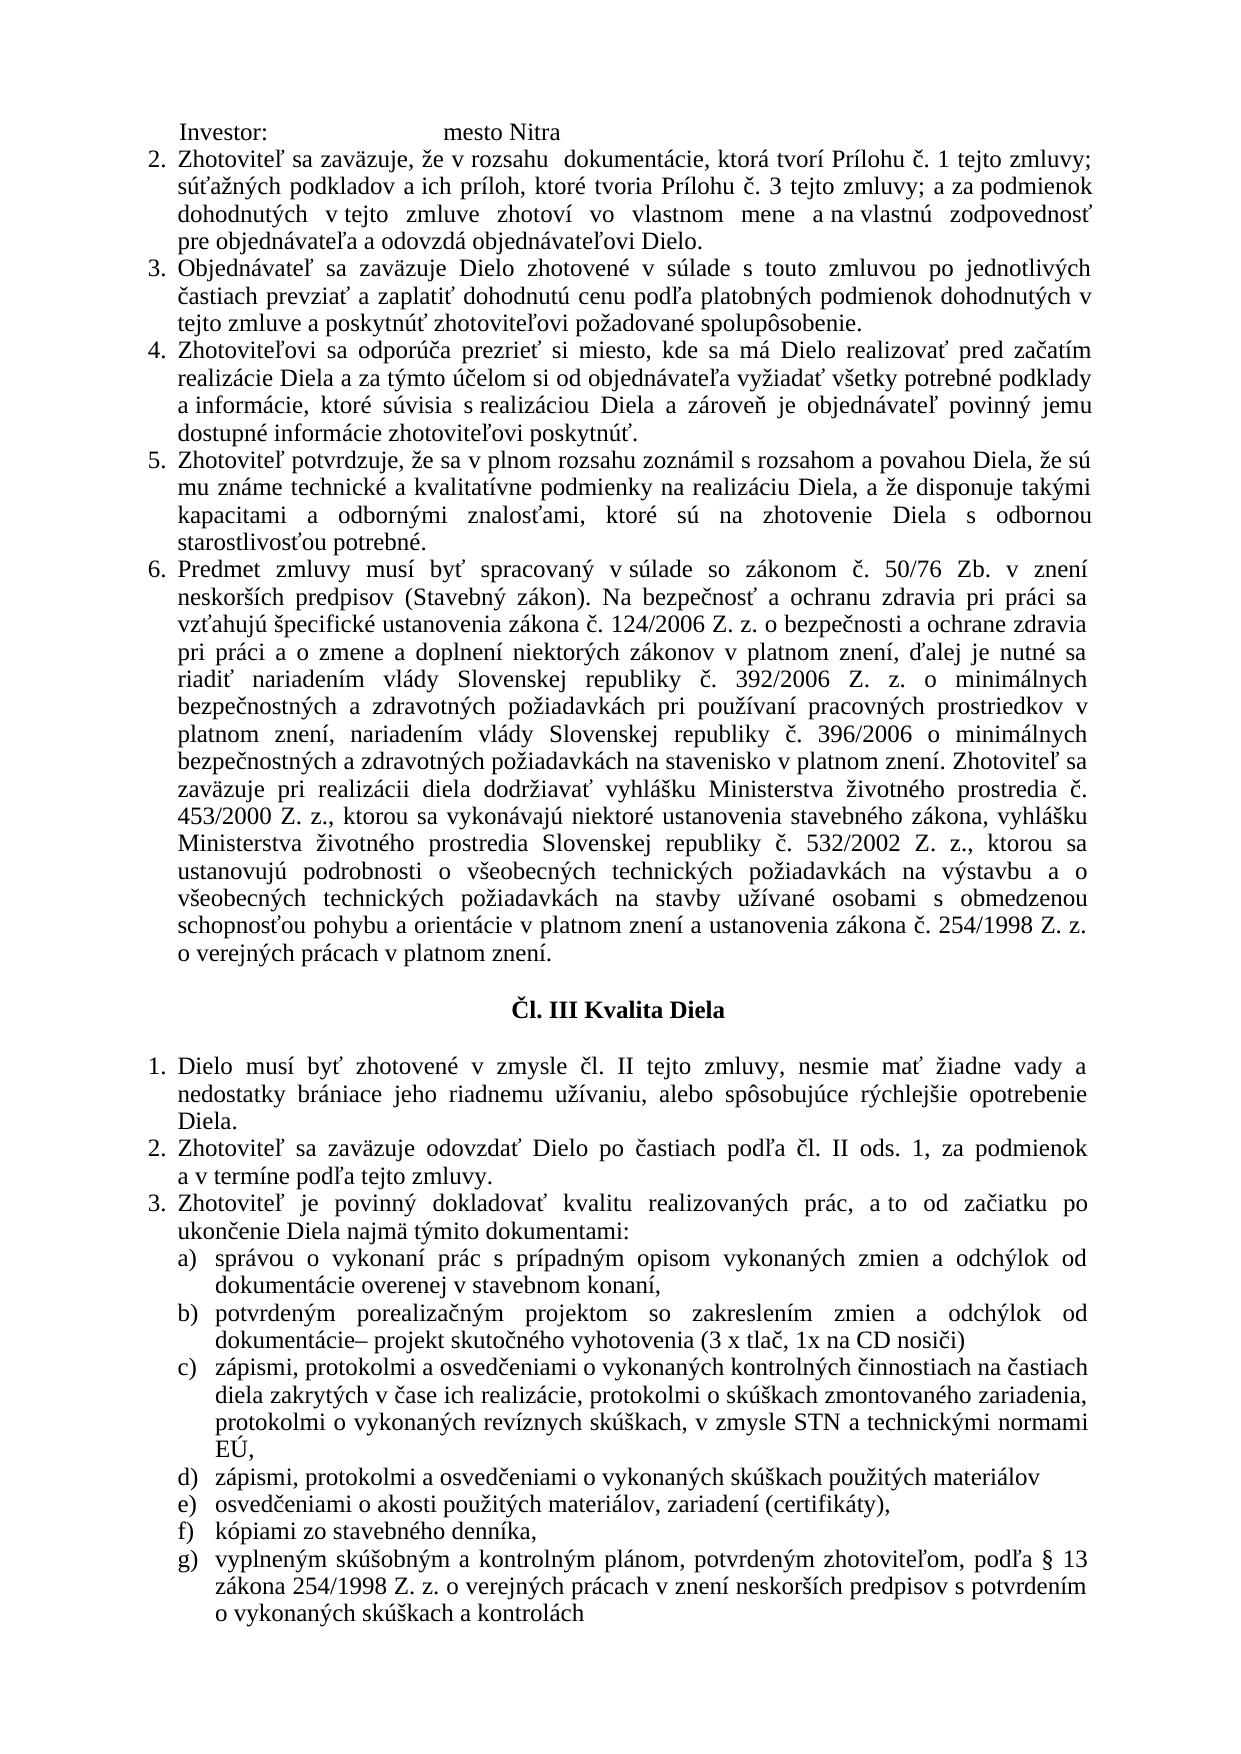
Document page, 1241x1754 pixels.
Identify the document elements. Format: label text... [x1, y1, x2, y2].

list Zhotoviteľ potvrdzuje, že sa v plnom rozsahu zoznámil s rozsahom a povahou Diela, že sú mu známe technické a kvalitatívne podmienky na realizáciu Diela, a že disponuje takými kapacitami a odbornými znalosťami, ktoré sú na zhotovenie Diela s odbornou starostlivosťou potrebné. [148, 446, 1092, 556]
list Zhotoviteľ je povinný dokladovať kvalitu realizovaných prác, a to od začiatku po ukončenie Diela najmä týmito dokumentami: [148, 1190, 1088, 1244]
list osvedčeniami o akosti použitých materiálov, zariadení (certifikáty), [177, 1491, 1088, 1518]
text Čl. III Kvalita Diela [148, 996, 1088, 1024]
list zápismi, protokolmi a osvedčeniami o vykonaných kontrolných činnostiach na častiach diela zakrytých v čase ich realizácie, protokolmi o skúškach zmontovaného zariadenia, protokolmi o vykonaných revíznych skúškach, v zmysle STN a technickými normami EÚ, [177, 1354, 1088, 1463]
list Zhotoviteľ sa zaväzuje, že v rozsahu dokumentácie, ktorá tvorí Prílohu č. 1 tejto zmluvy; súťažných podkladov a ich príloh, ktoré tvoria Prílohu č. 3 tejto zmluvy; a za podmienok dohodnutých v tejto zmluve zhotoví vo vlastnom mene a na vlastnú zodpovednosť pre objednávateľa a odovzdá objednávateľovi Dielo. [148, 145, 1092, 255]
list potvrdeným porealizačným projektom so zakreslením zmien a odchýlok od dokumentácie– projekt skutočného vyhotovenia (3 x tlač, 1x na CD nosiči) [177, 1299, 1088, 1354]
list Zhotoviteľ sa zaväzuje odovzdať Dielo po častiach podľa čl. II ods. 1, za podmienok a v termíne podľa tejto zmluvy. [148, 1135, 1088, 1190]
list Predmet zmluvy musí byť spracovaný v súlade so zákonom č. 50/76 Zb. v znení neskorších predpisov (Stavebný zákon). Na bezpečnosť a ochranu zdravia pri práci sa vzťahujú špecifické ustanovenia zákona č. 124/2006 Z. z. o bezpečnosti a ochrane zdravia pri práci a o zmene a doplnení niektorých zákonov v platnom znení, ďalej je nutné sa riadiť nariadením vlády Slovenskej republiky č. 392/2006 Z. z. o minimálnych bezpečnostných a zdravotných požiadavkách pri používaní pracovných prostriedkov v platnom znení, nariadením vlády Slovenskej republiky č. 396/2006 o minimálnych bezpečnostných a zdravotných požiadavkách na stavenisko v platnom znení. Zhotoviteľ sa zaväzuje pri realizácii diela dodržiavať vyhlášku Ministerstva životného prostredia č. 453/2000 Z. z., ktorou sa vykonávajú niektoré ustanovenia stavebného zákona, vyhlášku Ministerstva životného prostredia Slovenskej republiky č. 532/2002 Z. z., ktorou sa ustanovujú podrobnosti o všeobecných technických požiadavkách na výstavbu a o všeobecných technických požiadavkách na stavby užívané osobami s obmedzenou schopnosťou pohybu a orientácie v platnom znení a ustanovenia zákona č. 254/1998 Z. z. o verejných prácach v platnom znení. [148, 556, 1088, 967]
list Dielo musí byť zhotovené v zmysle čl. II tejto zmluvy, nesmie mať žiadne vady a nedostatky brániace jeho riadnemu užívaniu, alebo spôsobujúce rýchlejšie opotrebenie Diela. [148, 1053, 1088, 1135]
text Investor: mesto Nitra [148, 118, 1088, 145]
list správou o vykonaní prác s prípadným opisom vykonaných zmien a odchýlok od dokumentácie overenej v stavebnom konaní, [177, 1244, 1088, 1299]
list zápismi, protokolmi a osvedčeniami o vykonaných skúškach použitých materiálov [177, 1463, 1088, 1491]
list kópiami zo stavebného denníka, [177, 1518, 1088, 1545]
list Zhotoviteľovi sa odporúča prezrieť si miesto, kde sa má Dielo realizovať pred začatím realizácie Diela a za týmto účelom si od objednávateľa vyžiadať všetky potrebné podklady a informácie, ktoré súvisia s realizáciou Diela a zároveň je objednávateľ povinný jemu dostupné informácie zhotoviteľovi poskytnúť. [148, 337, 1092, 446]
list Objednávateľ sa zaväzuje Dielo zhotovené v súlade s touto zmluvou po jednotlivých častiach prevziať a zaplatiť dohodnutú cenu podľa platobných podmienok dohodnutých v tejto zmluve a poskytnúť zhotoviteľovi požadované spolupôsobenie. [148, 255, 1092, 337]
list vyplneným skúšobným a kontrolným plánom, potvrdeným zhotoviteľom, podľa § 13 zákona 254/1998 Z. z. o verejných prácach v znení neskorších predpisov s potvrdením o vykonaných skúškach a kontrolách [177, 1545, 1088, 1627]
